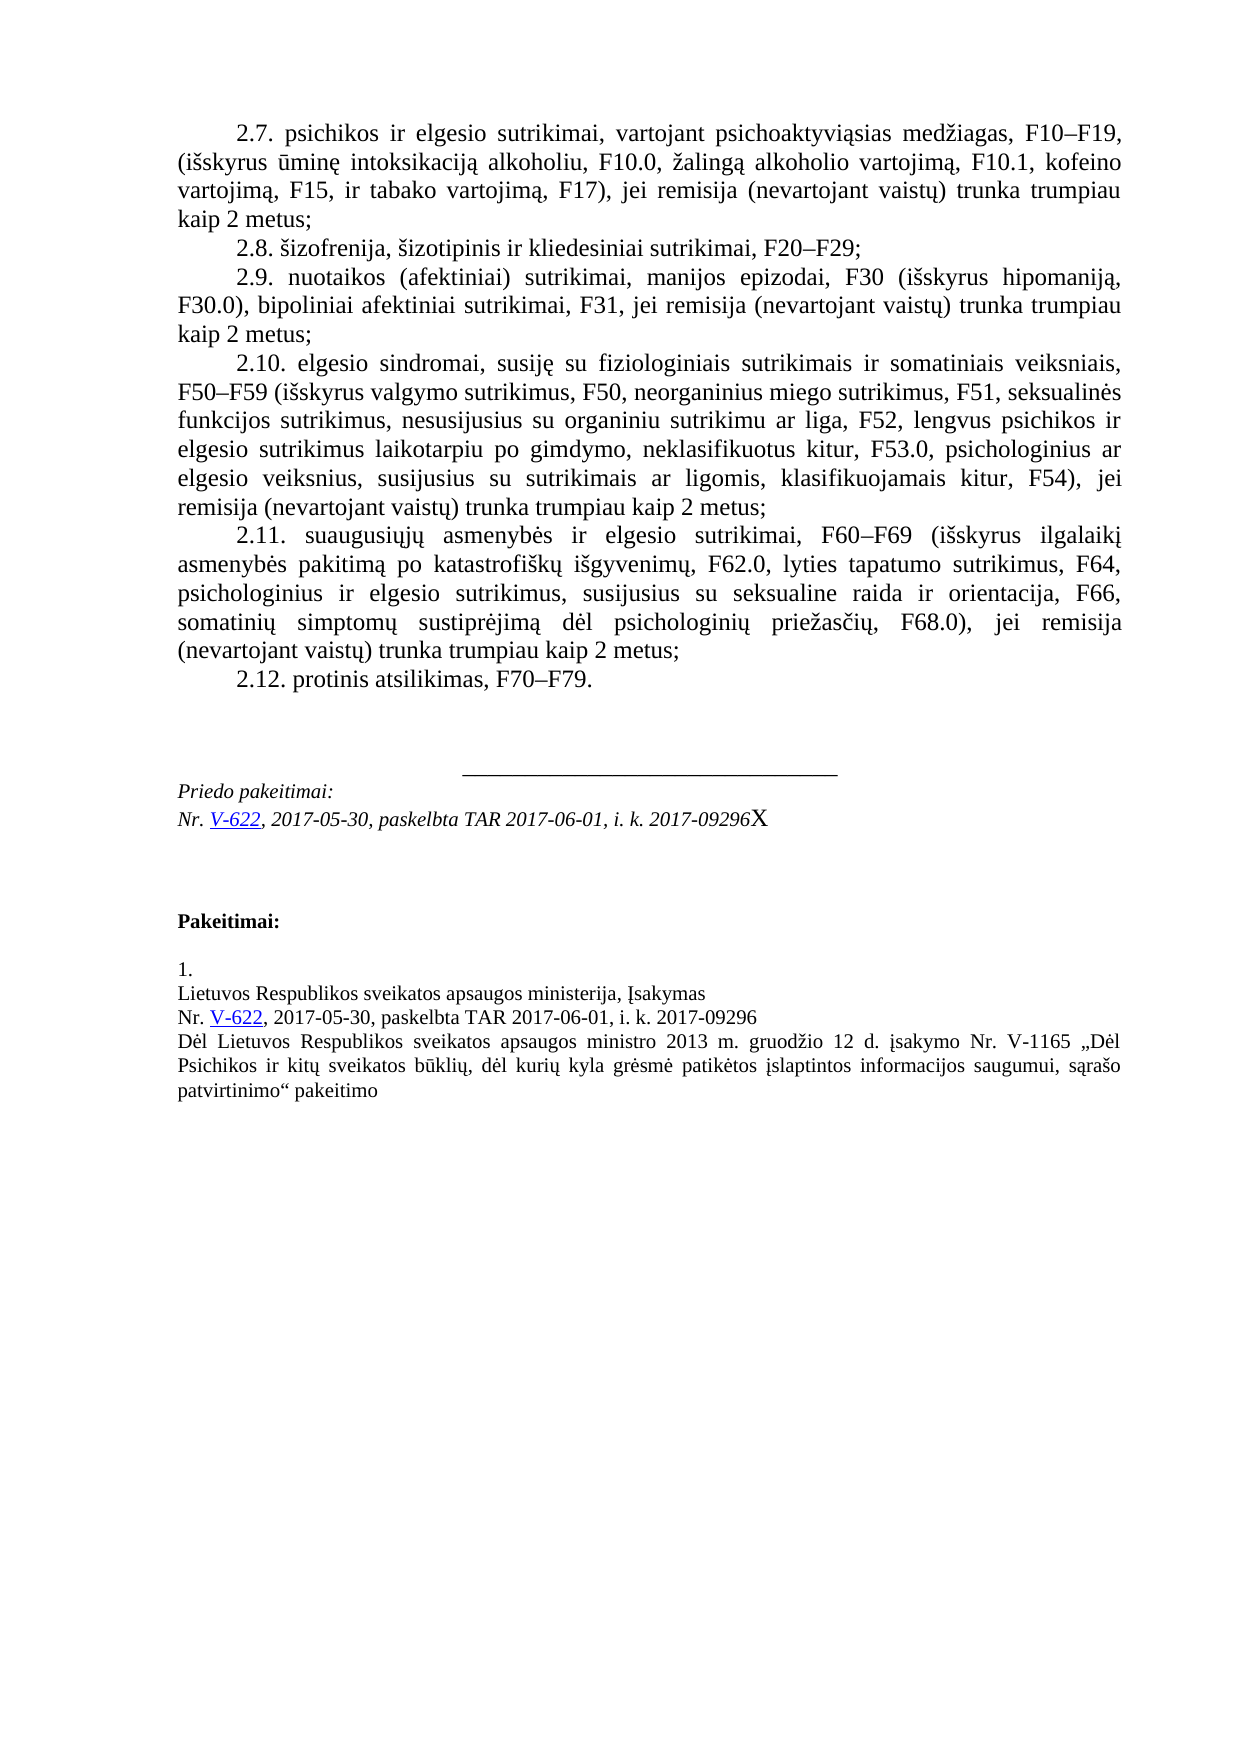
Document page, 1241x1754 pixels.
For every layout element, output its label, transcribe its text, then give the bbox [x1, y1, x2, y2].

text Lietuvos Respublikos sveikatos apsaugos ministerija, Įsakymas [177, 981, 1122, 1005]
text 2.7. psichikos ir elgesio sutrikimai, vartojant psichoaktyviąsias medžiagas, F10–F19, (išskyrus ūminę intoksikaciją alkoholiu, F10.0, žalingą alkoholio vartojimą, F10.1, kofeino vartojimą, F15, ir tabako vartojimą, F17), jei remisija (nevartojant vaistų) trunka trumpiau kaip 2 metus; [177, 118, 1122, 233]
text 2.8. šizofrenija, šizotipinis ir kliedesiniai sutrikimai, F20–F29; [177, 233, 1122, 262]
text 2.11. suaugusiųjų asmenybės ir elgesio sutrikimai, F60–F69 (išskyrus ilgalaikį asmenybės pakitimą po katastrofiškų išgyvenimų, F62.0, lyties tapatumo sutrikimus, F64, psichologinius ir elgesio sutrikimus, susijusius su seksualine raida ir orientacija, F66, somatinių simptomų sustiprėjimą dėl psichologinių priežasčių, F68.0), jei remisija (nevartojant vaistų) trunka trumpiau kaip 2 metus; [177, 521, 1122, 664]
text 1. [177, 957, 1122, 981]
text 2.9. nuotaikos (afektiniai) sutrikimai, manijos epizodai, F30 (išskyrus hipomaniją, F30.0), bipoliniai afektiniai sutrikimai, F31, jei remisija (nevartojant vaistų) trunka trumpiau kaip 2 metus; [177, 262, 1122, 348]
text Dėl Lietuvos Respublikos sveikatos apsaugos ministro 2013 m. gruodžio 12 d. įsakymo Nr. V-1165 „Dėl Psichikos ir kitų sveikatos būklių, dėl kurių kyla grėsmė patikėtos įslaptintos informacijos saugumui, sąrašo patvirtinimo“ pakeitimo [177, 1029, 1122, 1102]
text 2.12. protinis atsilikimas, F70–F79. [177, 664, 1122, 693]
text 2.10. elgesio sindromai, susiję su fiziologiniais sutrikimais ir somatiniais veiksniais, F50–F59 (išskyrus valgymo sutrikimus, F50, neorganinius miego sutrikimus, F51, seksualinės funkcijos sutrikimus, nesusijusius su organiniu sutrikimu ar liga, F52, lengvus psichikos ir elgesio sutrikimus laikotarpiu po gimdymo, neklasifikuotus kitur, F53.0, psichologinius ar elgesio veiksnius, susijusius su sutrikimais ar ligomis, klasifikuojamais kitur, F54), jei remisija (nevartojant vaistų) trunka trumpiau kaip 2 metus; [177, 348, 1122, 521]
text Pakeitimai: [177, 909, 1122, 933]
text ______________________________ [177, 751, 1122, 779]
text Nr. , 2017-05-30, paskelbta TAR 2017-06-01, i. k. 2017-09296 [177, 1005, 1122, 1029]
